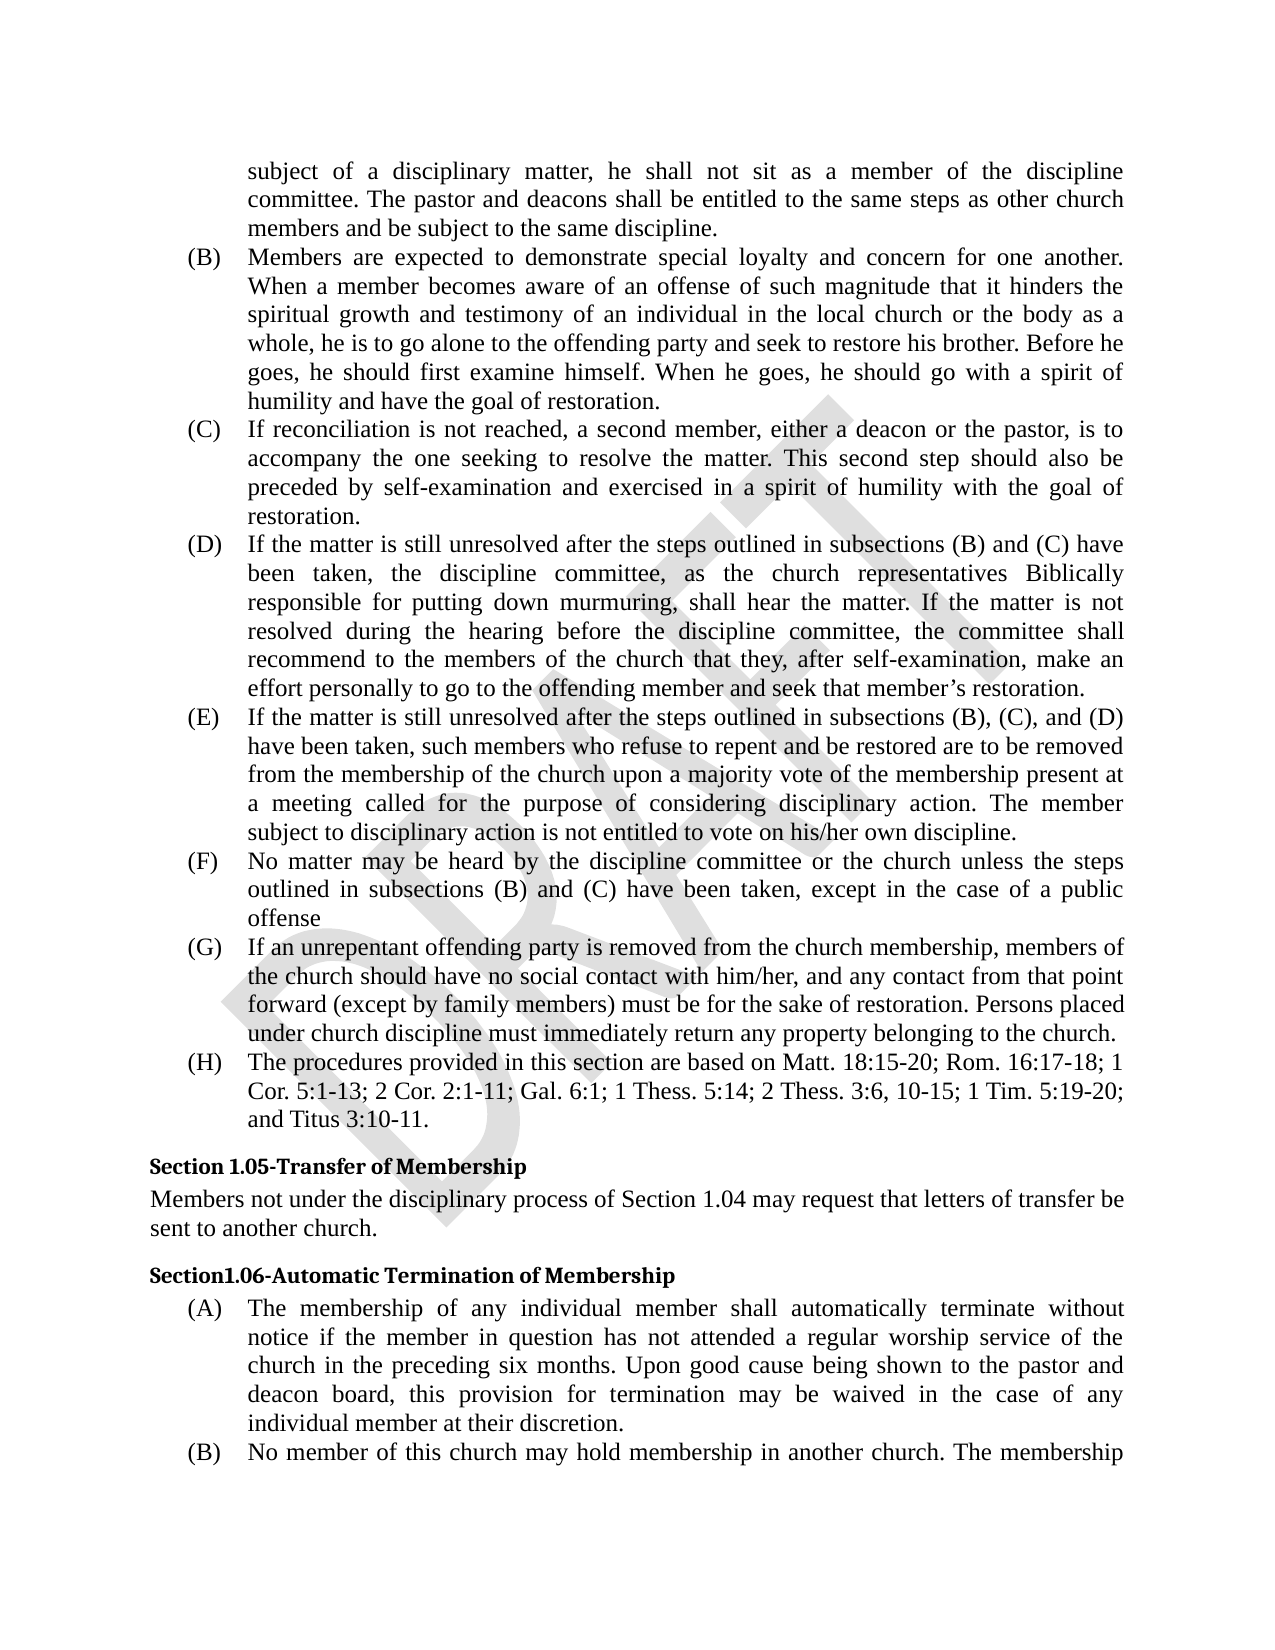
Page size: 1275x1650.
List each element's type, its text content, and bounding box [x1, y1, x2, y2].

list No matter may be heard by the discipline committee or the church unless the steps outlined in subsections (B) and (C) have been taken, except in the case of a public offense [187, 846, 1125, 932]
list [187, 1437, 1125, 1465]
list The membership of any individual member shall automatically terminate without notice if the member in question has not attended a regular worship service of the church in the preceding six months. Upon good cause being shown to the pastor and deacon board, this provision for termination may be waived in the case of any individual member at their discretion. [187, 1293, 1125, 1437]
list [187, 156, 1125, 242]
list Members are expected to demonstrate special loyalty and concern for one another. When a member becomes aware of an offense of such magnitude that it hinders the spiritual growth and testimony of an individual in the local church or the body as a whole, he is to go alone to the offending party and seek to restore his brother. Before he goes, he should first examine himself. When he goes, he should go with a spirit of humility and have the goal of restoration. [187, 242, 1125, 414]
list The procedures provided in this section are based on Matt. 18:15-20; Rom. 16:17-18; 1 Cor. 5:1-13; 2 Cor. 2:1-11; Gal. 6:1; 1 Thess. 5:14; 2 Thess. 3:6, 10-15; 1 Tim. 5:19-20; and Titus 3:10-11. [187, 1047, 1125, 1133]
text Members not under the disciplinary process of Section 1.04 may request that letters of transfer be sent to another church. [150, 1184, 1125, 1242]
list If reconciliation is not reached, a second member, either a deacon or the pastor, is to accompany the one seeking to resolve the matter. This second step should also be preceded by self-examination and exercised in a spirit of humility with the goal of restoration. [187, 414, 1125, 529]
subtitle Section 1.05-Transfer of Membership [150, 1154, 1125, 1180]
subtitle Section1.06-Automatic Termination of Membership [150, 1263, 1125, 1289]
list If the matter is still unresolved after the steps outlined in subsections (B) and (C) have been taken, the discipline committee, as the church representatives Biblically responsible for putting down murmuring, shall hear the matter. If the matter is not resolved during the hearing before the discipline committee, the committee shall recommend to the members of the church that they, after self-examination, make an effort personally to go to the offending member and seek that member’s restoration. [187, 529, 1125, 702]
list If an unrepentant offending party is removed from the church membership, members of the church should have no social contact with him/her, and any contact from that point forward (except by family members) must be for the sake of restoration. Persons placed under church discipline must immediately return any property belonging to the church. [187, 932, 1125, 1047]
list If the matter is still unresolved after the steps outlined in subsections (B), (C), and (D) have been taken, such members who refuse to repent and be restored are to be removed from the membership of the church upon a majority vote of the membership present at a meeting called for the purpose of considering disciplinary action. The member subject to disciplinary action is not entitled to vote on his/her own discipline. [187, 702, 1125, 846]
